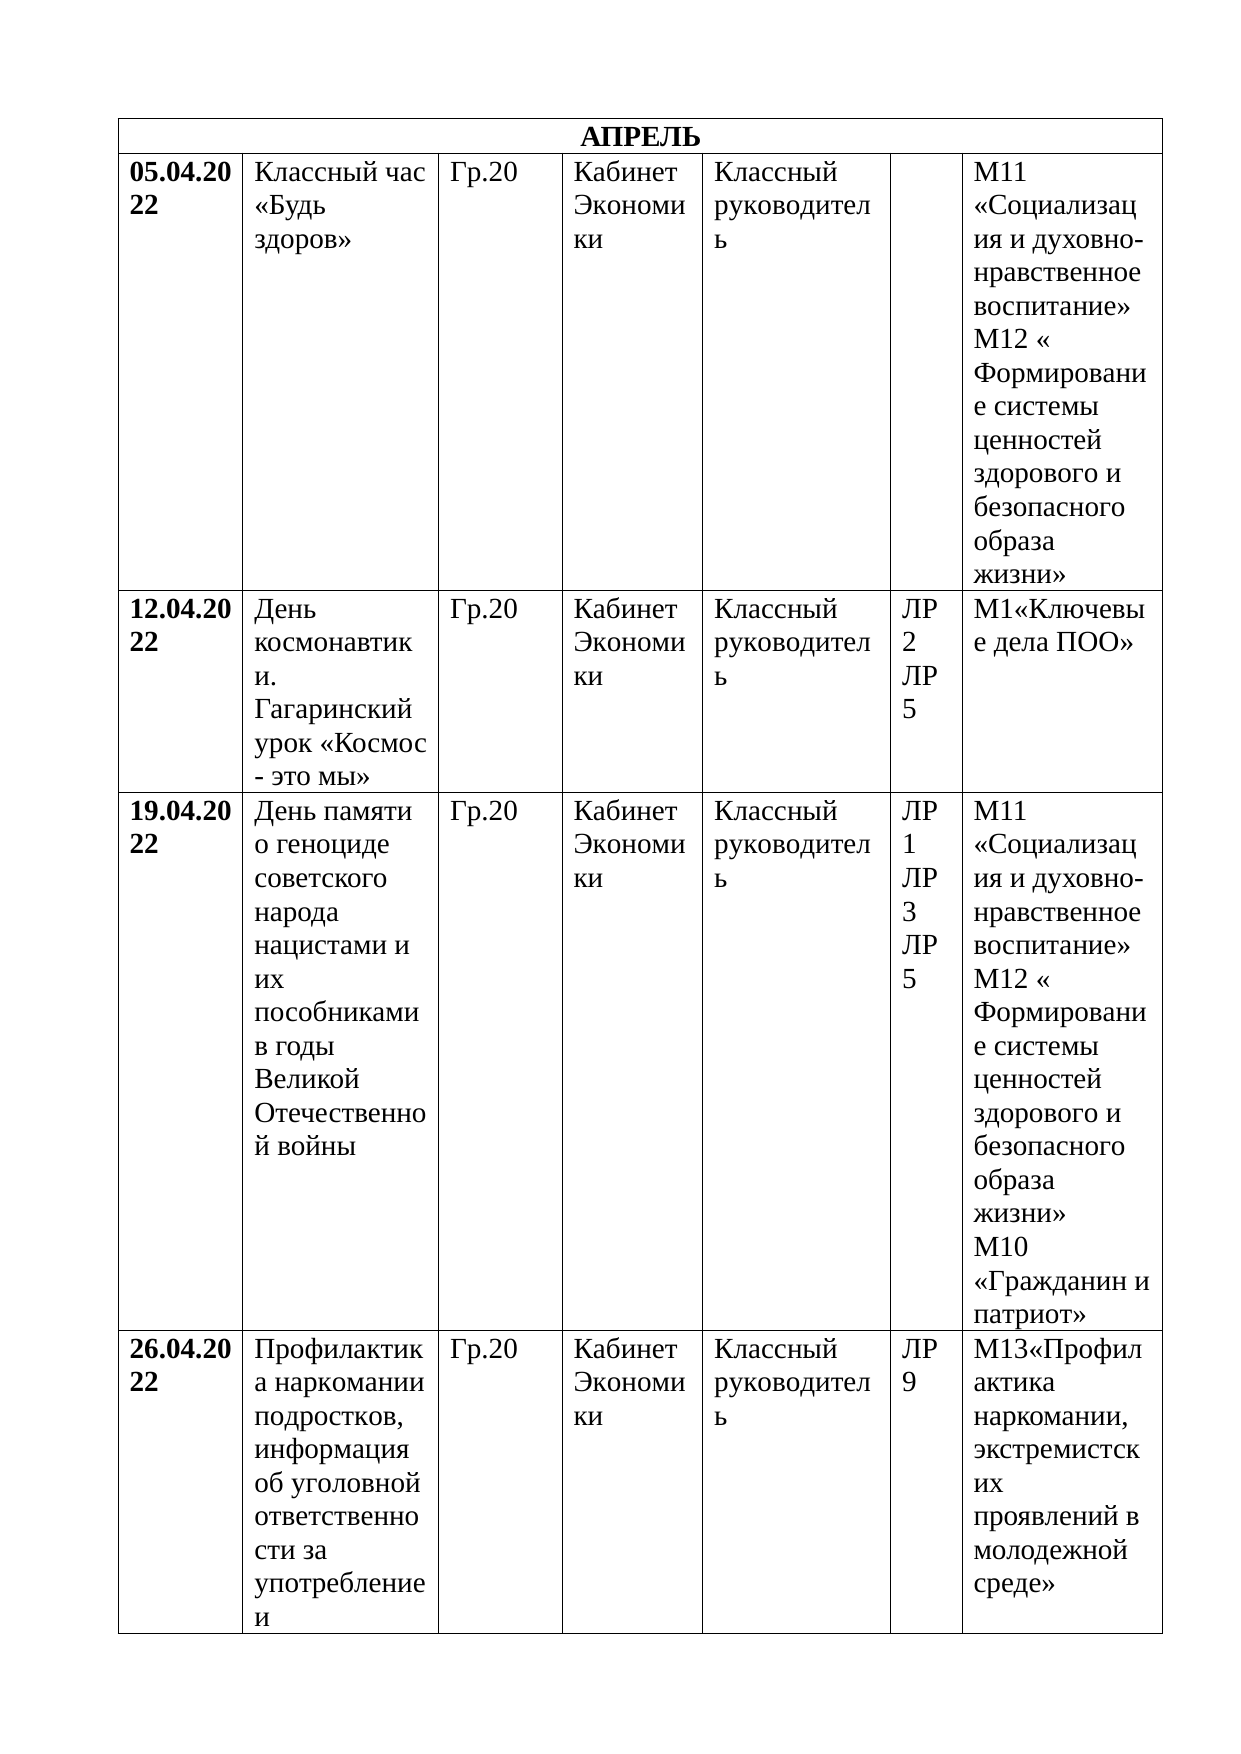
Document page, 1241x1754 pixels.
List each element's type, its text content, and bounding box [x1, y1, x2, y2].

table_cell ЛР 1 ЛР 3 ЛР 5 [891, 793, 962, 1330]
table_cell АПРЕЛЬ [119, 119, 1162, 153]
table_cell 19.04.2022 [119, 793, 242, 1330]
table_cell День космонавтики. Гагаринский урок «Космос - это мы» [243, 591, 438, 792]
table_cell 26.04.2022 [119, 1331, 242, 1633]
table_cell ЛР 9 [891, 1331, 962, 1633]
table_cell М11 «Социализация и духовно-нравственное воспитание» М12 « Формирование системы ценностей здорового и безопасного образа жизни» М10 «Гражданин и патриот» [963, 793, 1162, 1330]
table_cell [891, 154, 962, 590]
table_cell М1«Ключевые дела ПОО» [963, 591, 1162, 792]
table_cell Классный руководитель [703, 591, 890, 792]
table_cell Гр.20 [439, 591, 562, 792]
table_cell Классный час «Будь здоров» [243, 154, 438, 590]
table_cell Классный руководитель [703, 154, 890, 590]
table_cell М11 «Социализация и духовно-нравственное воспитание» М12 « Формирование системы ценностей здорового и безопасного образа жизни» [963, 154, 1162, 590]
table_cell Классный руководитель [703, 793, 890, 1330]
table_cell Кабинет Экономики [563, 154, 702, 590]
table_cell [243, 1331, 438, 1633]
table_cell 12.04.2022 [119, 591, 242, 792]
table_cell День памяти о геноциде советского народа нацистами и их пособниками в годы Великой Отечественной войны [243, 793, 438, 1330]
table_cell Гр.20 [439, 1331, 562, 1633]
table_cell Кабинет Экономики [563, 591, 702, 792]
table_cell Кабинет Экономики [563, 1331, 702, 1633]
table_cell Гр.20 [439, 154, 562, 590]
table_cell Кабинет Экономики [563, 793, 702, 1330]
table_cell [963, 1331, 1162, 1633]
table_cell 05.04.2022 [119, 154, 242, 590]
table_cell ЛР 2 ЛР 5 [891, 591, 962, 792]
table_cell Гр.20 [439, 793, 562, 1330]
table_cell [703, 1331, 890, 1633]
